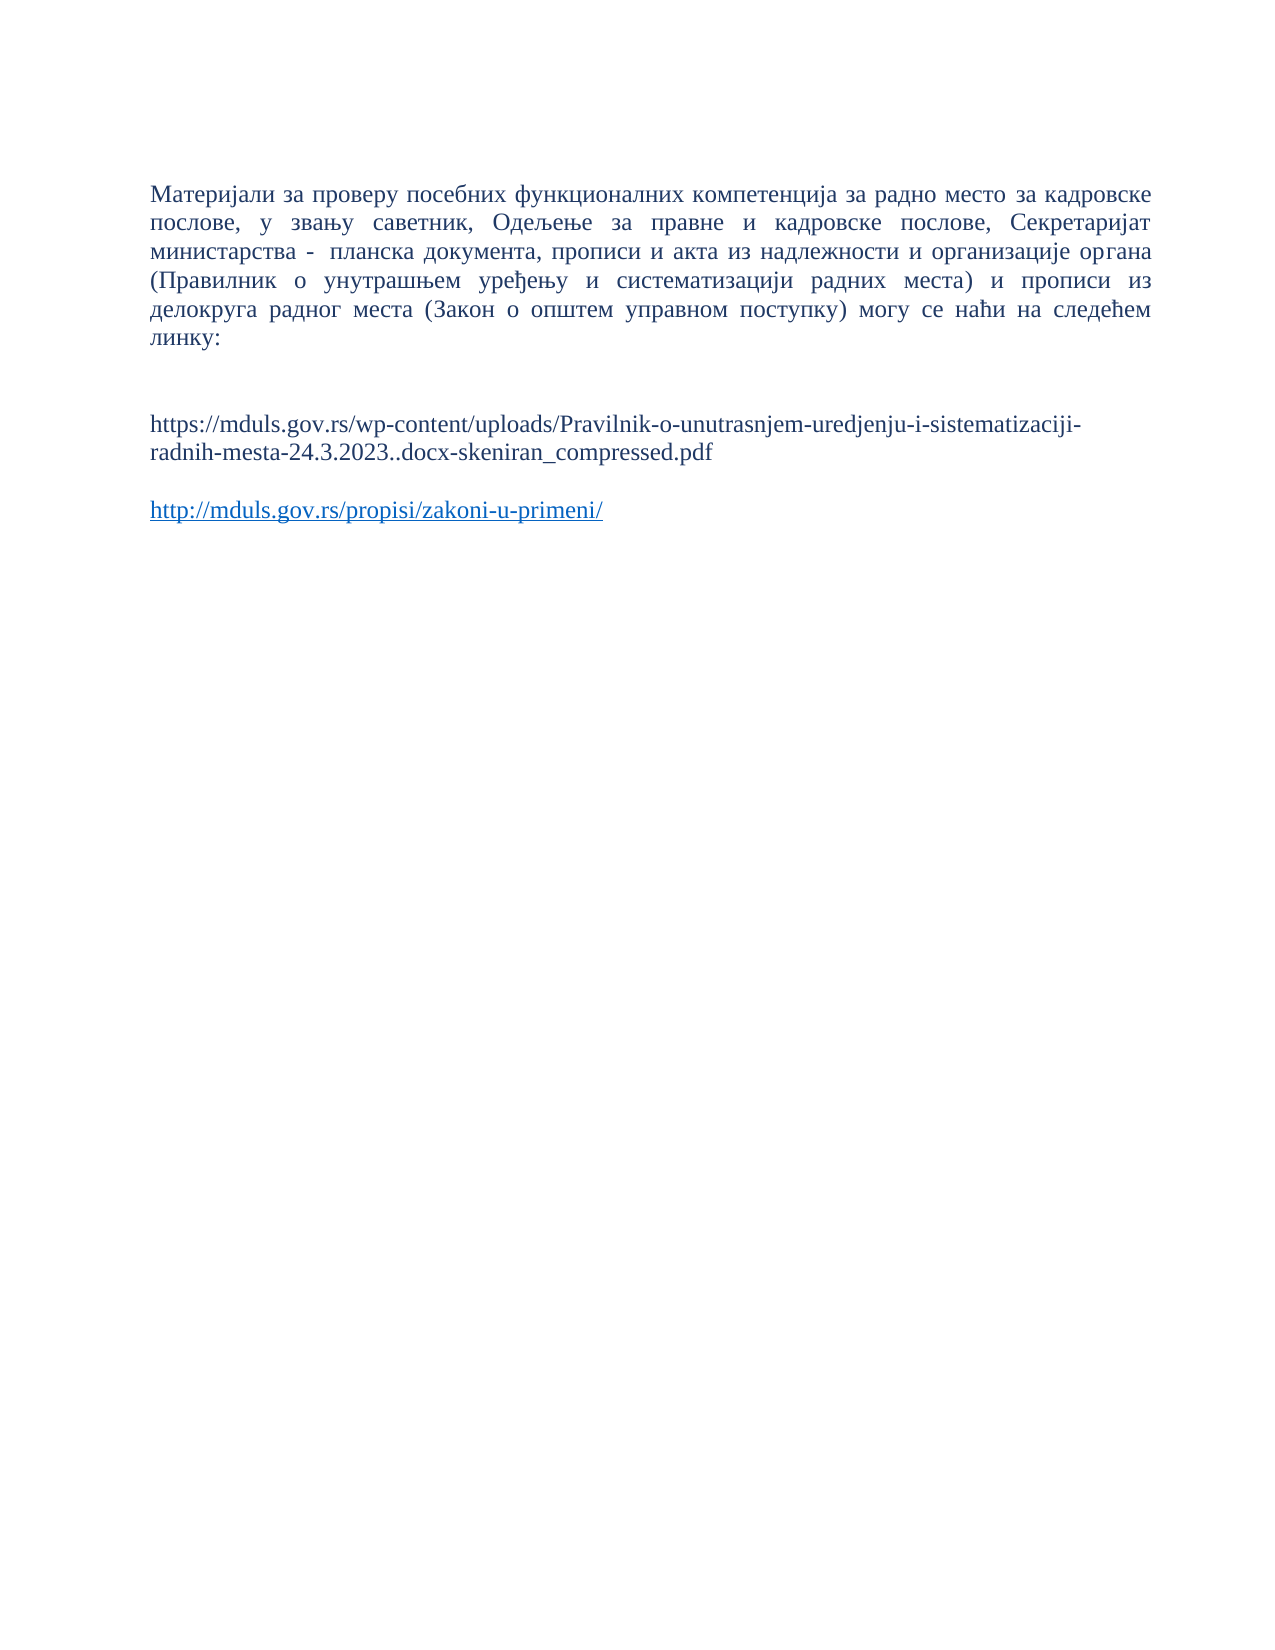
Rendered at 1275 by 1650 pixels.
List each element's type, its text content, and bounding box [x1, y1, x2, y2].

text https://mduls.gov.rs/wp-content/uploads/Pravilnik-o-unutrasnjem-uredjenju-i-sistematizaciji-radnih-mesta-24.3.2023..docx-skeniran_compressed.pdf [150, 409, 1152, 466]
text Материјали за проверу посебних функционалних компетенција за радно место за кадровске послове, у звању саветник, Одељење за правне и кадровске послове, Секретаријат министарства - планска документа, прописи и акта из надлежности и организације органа (Правилник о унутрашњем уређењу и систематизацији радних места) и прописи из делокруга радног места (Закон о општем управном поступку) могу се наћи на следећем линку: [150, 179, 1152, 351]
text http://mduls.gov.rs/propisi/zakoni-u-primeni/ [150, 495, 1152, 524]
